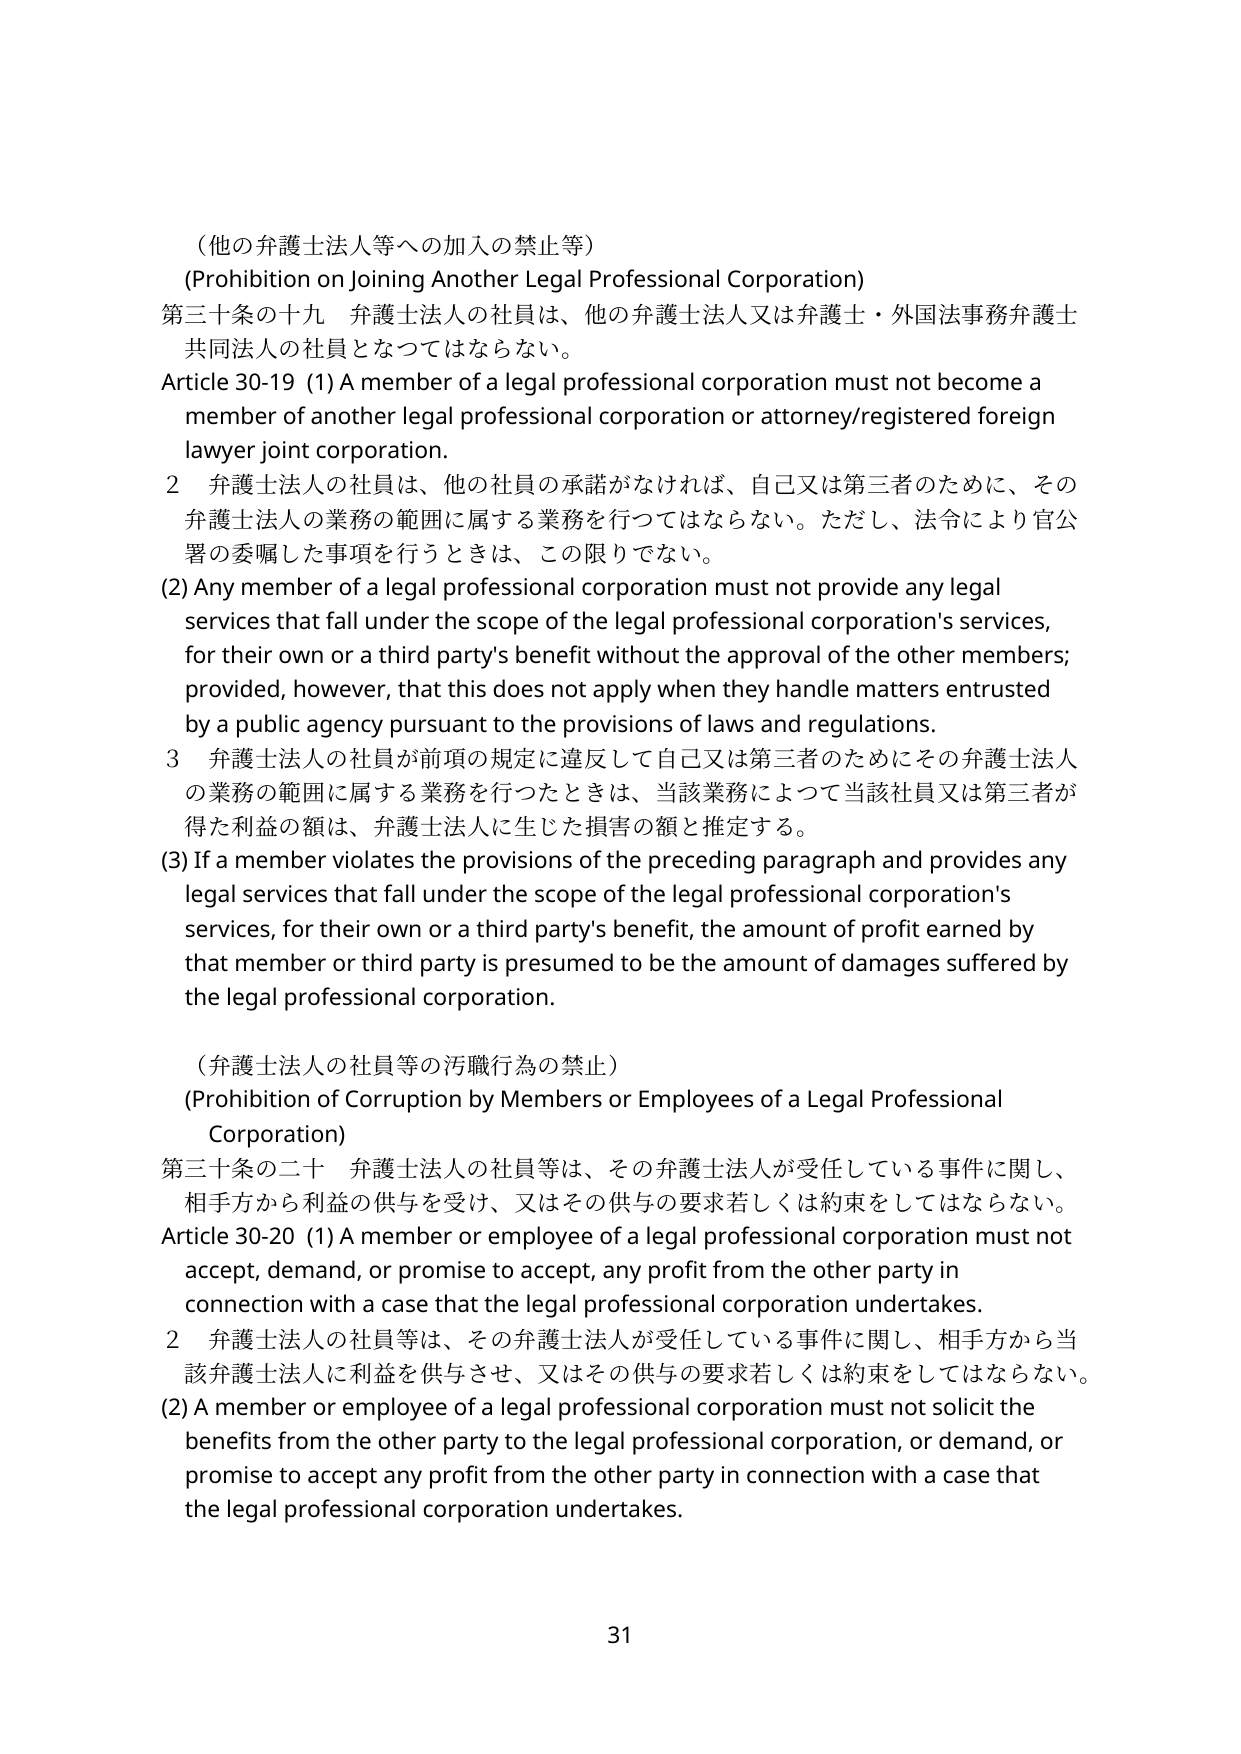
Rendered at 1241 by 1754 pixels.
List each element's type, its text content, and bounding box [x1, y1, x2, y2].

text Article 30-20 (1) A member or employee of a legal professional corporation must not accept, demand, or promise to accept, any profit from the other party in connection with a case that the legal professional corporation undertakes. [161, 1219, 1079, 1321]
text 第三十条の十九 弁護士法人の社員は、他の弁護士法人又は弁護士・外国法事務弁護士共同法人の社員となつてはならない。 [161, 296, 1079, 364]
text (3) If a member violates the provisions of the preceding paragraph and provides any legal services that fall under the scope of the legal professional corporation's services, for their own or a third party's benefit, the amount of profit earned by that member or third party is presumed to be the amount of damages suffered by the legal professional corporation. [161, 843, 1079, 1014]
text ２ 弁護士法人の社員等は、その弁護士法人が受任している事件に関し、相手方から当該弁護士法人に利益を供与させ、又はその供与の要求若しくは約束をしてはならない。 [161, 1321, 1079, 1389]
text (Prohibition of Corruption by Members or Employees of a Legal Professional Corporation) [184, 1082, 1079, 1150]
text (2) Any member of a legal professional corporation must not provide any legal services that fall under the scope of the legal professional corporation's services, for their own or a third party's benefit without the approval of the other members; provided, however, that this does not apply when they handle matters entrusted by a public agency pursuant to the provisions of laws and regulations. [161, 569, 1079, 740]
text ２ 弁護士法人の社員は、他の社員の承諾がなければ、自己又は第三者のために、その弁護士法人の業務の範囲に属する業務を行つてはならない。ただし、法令により官公署の委嘱した事項を行うときは、この限りでない。 [161, 467, 1079, 569]
text 第三十条の二十 弁護士法人の社員等は、その弁護士法人が受任している事件に関し、相手方から利益の供与を受け、又はその供与の要求若しくは約束をしてはならない。 [161, 1150, 1079, 1219]
text (2) A member or employee of a legal professional corporation must not solicit the benefits from the other party to the legal professional corporation, or demand, or promise to accept any profit from the other party in connection with a case that the legal professional corporation undertakes. [161, 1389, 1079, 1526]
text （弁護士法人の社員等の汚職行為の禁止） [184, 1048, 1079, 1082]
text Article 30-19 (1) A member of a legal professional corporation must not become a member of another legal professional corporation or attorney/registered foreign lawyer joint corporation. [161, 364, 1079, 467]
text ３ 弁護士法人の社員が前項の規定に違反して自己又は第三者のためにその弁護士法人の業務の範囲に属する業務を行つたときは、当該業務によつて当該社員又は第三者が得た利益の額は、弁護士法人に生じた損害の額と推定する。 [161, 740, 1079, 843]
text （他の弁護士法人等への加入の禁止等） [184, 228, 1079, 262]
text (Prohibition on Joining Another Legal Professional Corporation) [184, 262, 1079, 296]
